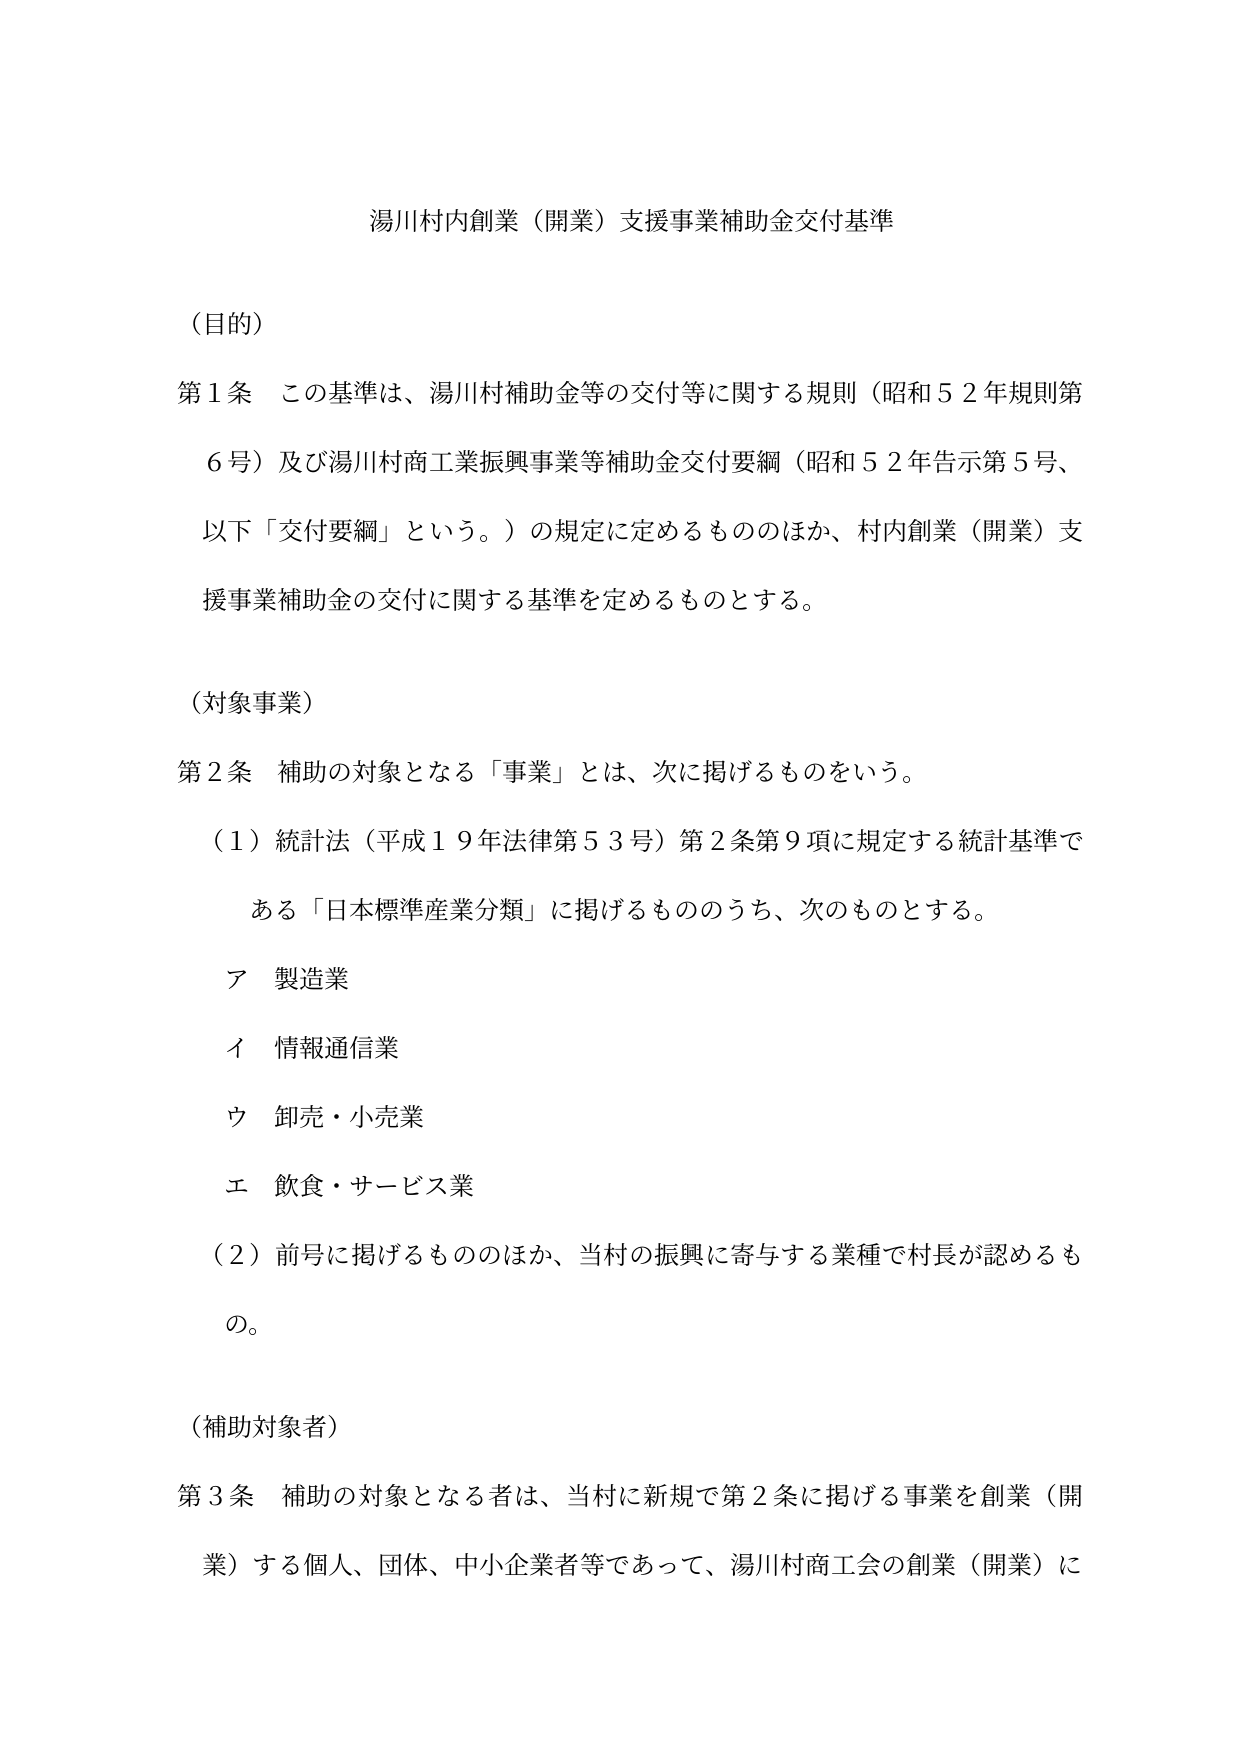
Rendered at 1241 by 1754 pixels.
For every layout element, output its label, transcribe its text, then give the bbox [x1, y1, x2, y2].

text （１）統計法（平成１９年法律第５３号）第２条第９項に規定する統計基準である「日本標準産業分類」に掲げるもののうち、次のものとする。 [199, 806, 1087, 943]
text 第１条 この基準は、湯川村補助金等の交付等に関する規則（昭和５２年規則第６号）及び湯川村商工業振興事業等補助金交付要綱（昭和５２年告示第５号、以下「交付要綱」という。）の規定に定めるもののほか、村内創業（開業）支援事業補助金の交付に関する基準を定めるものとする。 [177, 357, 1087, 633]
text ア 製造業 [199, 943, 1087, 1012]
text （２）前号に掲げるもののほか、当村の振興に寄与する業種で村長が認めるもの。 [199, 1219, 1087, 1357]
text 第２条 補助の対象となる「事業」とは、次に掲げるものをいう。 [177, 737, 1087, 806]
text （補助対象者） [177, 1392, 1087, 1461]
text ウ 卸売・小売業 [199, 1081, 1087, 1150]
text （対象事業） [177, 668, 1087, 737]
text 湯川村内創業（開業）支援事業補助金交付基準 [177, 185, 1087, 254]
text エ 飲食・サービス業 [199, 1150, 1087, 1219]
text イ 情報通信業 [199, 1012, 1087, 1081]
text （目的） [177, 288, 1087, 357]
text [177, 1461, 1087, 1598]
